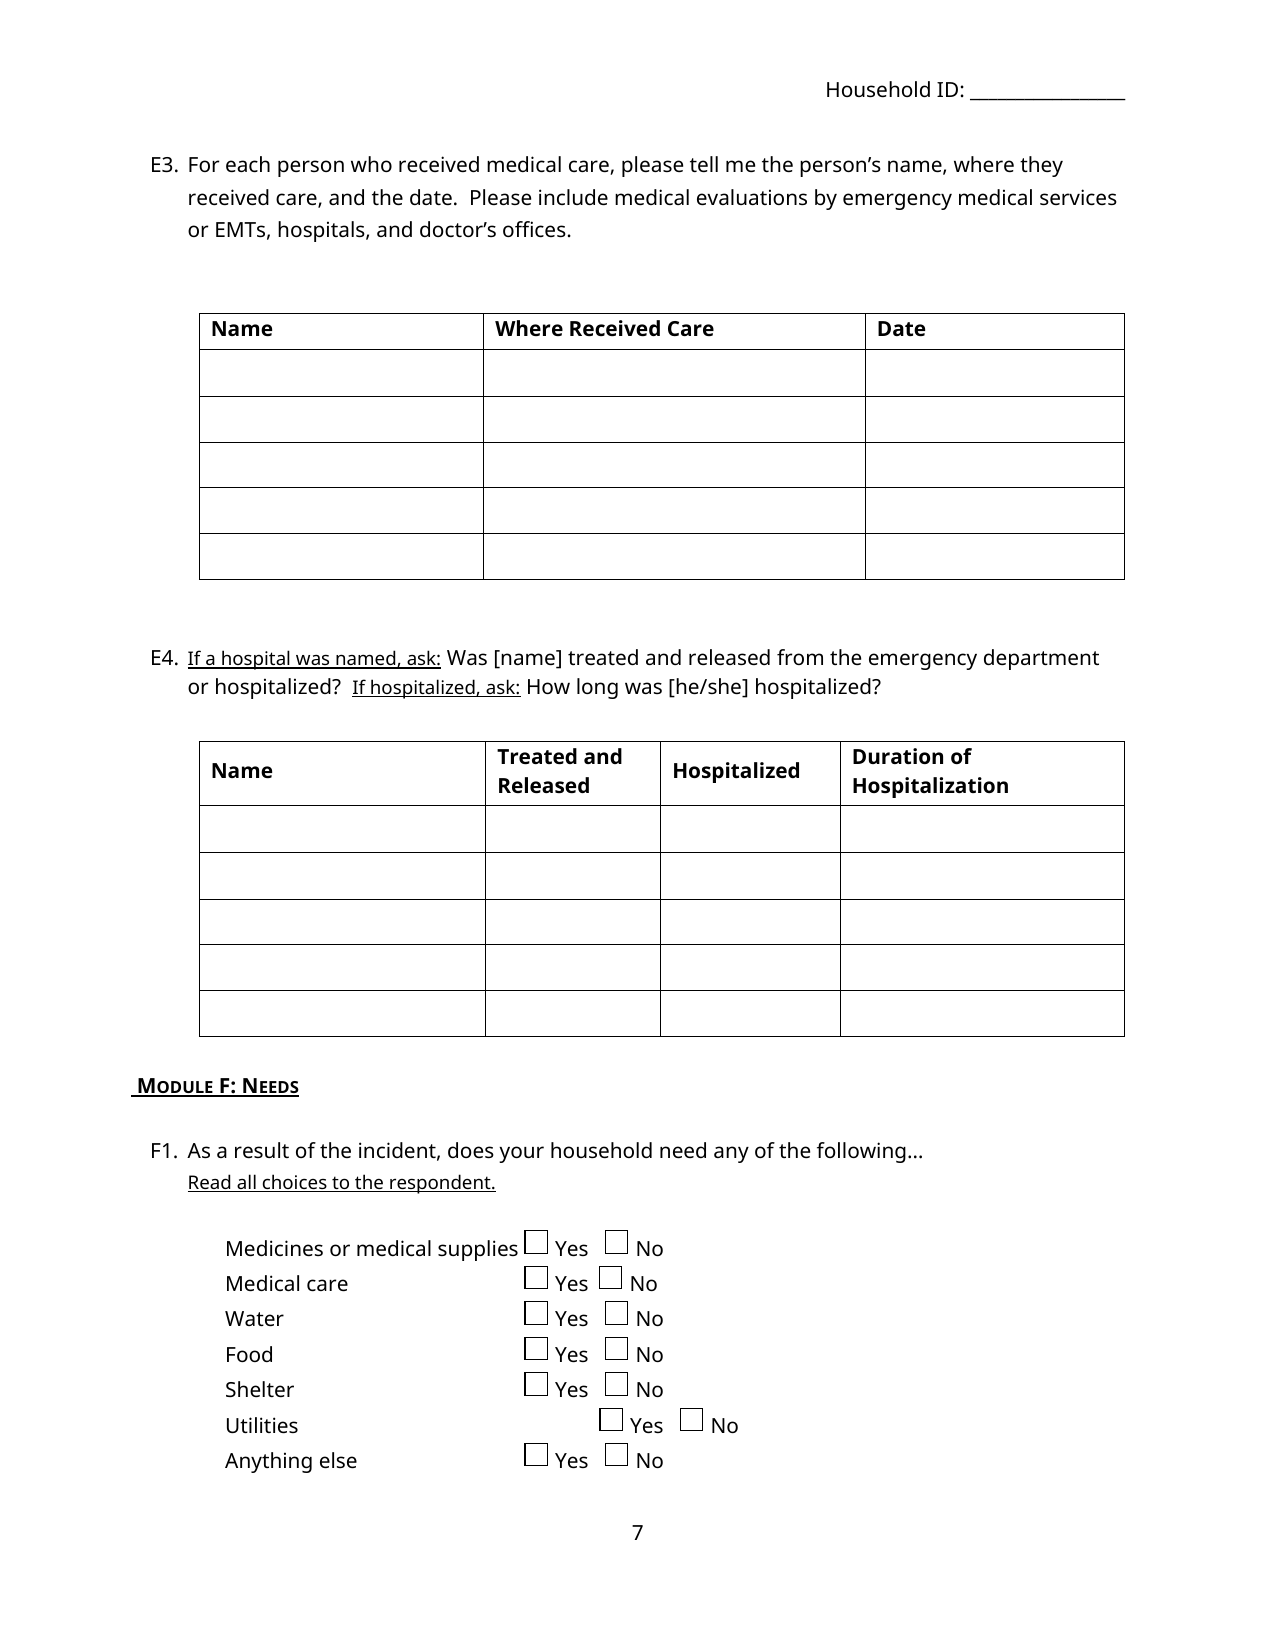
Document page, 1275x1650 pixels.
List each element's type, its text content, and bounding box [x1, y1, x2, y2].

table_cell [200, 443, 483, 487]
table_header Duration of Hospitalization [841, 742, 1124, 805]
text Utilities Yes No [150, 1408, 1125, 1439]
table_cell [486, 853, 660, 899]
table_cell [200, 991, 485, 1036]
list For each person who received medical care, please tell me the person’s name, where they received care, and the date. Please include medical evaluations by emergency medical services or EMTs, hospitals, and doctor’s offices. [150, 150, 1125, 244]
table_cell [484, 534, 865, 579]
table_cell [200, 945, 485, 990]
table_cell [661, 806, 840, 852]
table_cell [484, 488, 865, 533]
text Read all choices to the respondent. [150, 1169, 1125, 1194]
table_cell [200, 350, 483, 396]
table_cell [200, 534, 483, 579]
table_cell [866, 534, 1124, 579]
table_cell [841, 945, 1124, 990]
table_cell [484, 350, 865, 396]
text Medicines or medical supplies Yes No [165, 1231, 1125, 1262]
table_cell [841, 900, 1124, 944]
table_header Name [200, 742, 485, 805]
table_cell [486, 991, 660, 1036]
table_cell [841, 806, 1124, 852]
table_cell [486, 806, 660, 852]
text Medical care Yes No [165, 1266, 1125, 1298]
table_cell [866, 488, 1124, 533]
table_cell [661, 945, 840, 990]
table_cell [841, 991, 1124, 1036]
table_cell [200, 488, 483, 533]
table_cell [866, 397, 1124, 442]
list As a result of the incident, does your household need any of the following… [150, 1136, 1125, 1165]
table_cell [866, 350, 1124, 396]
table_cell [200, 397, 483, 442]
table_cell [484, 443, 865, 487]
text Water Yes No [165, 1302, 1125, 1333]
text Food Yes No [165, 1337, 1125, 1368]
text Shelter Yes No [165, 1373, 1125, 1404]
list If a hospital was named, ask: Was [name] treated and released from the emergency department or hospitalized? If hospitalized, ask: How long was [he/she] hospitalized? [150, 643, 1125, 700]
table_cell [486, 900, 660, 944]
table_cell [486, 945, 660, 990]
table_cell [200, 900, 485, 944]
table_cell [661, 853, 840, 899]
table_header Name [200, 314, 483, 349]
table_header Where Received Care [484, 314, 865, 349]
table_cell [841, 853, 1124, 899]
text Module F: Needs [131, 1071, 1125, 1100]
table_cell [661, 900, 840, 944]
table_header Treated and Released [486, 742, 660, 805]
table_header Hospitalized [661, 742, 840, 805]
table_cell [661, 991, 840, 1036]
table_cell [866, 443, 1124, 487]
text Anything else Yes No [150, 1443, 1125, 1475]
table_cell [200, 806, 485, 852]
table_cell [200, 853, 485, 899]
table_header Date [866, 314, 1124, 349]
table_cell [484, 397, 865, 442]
